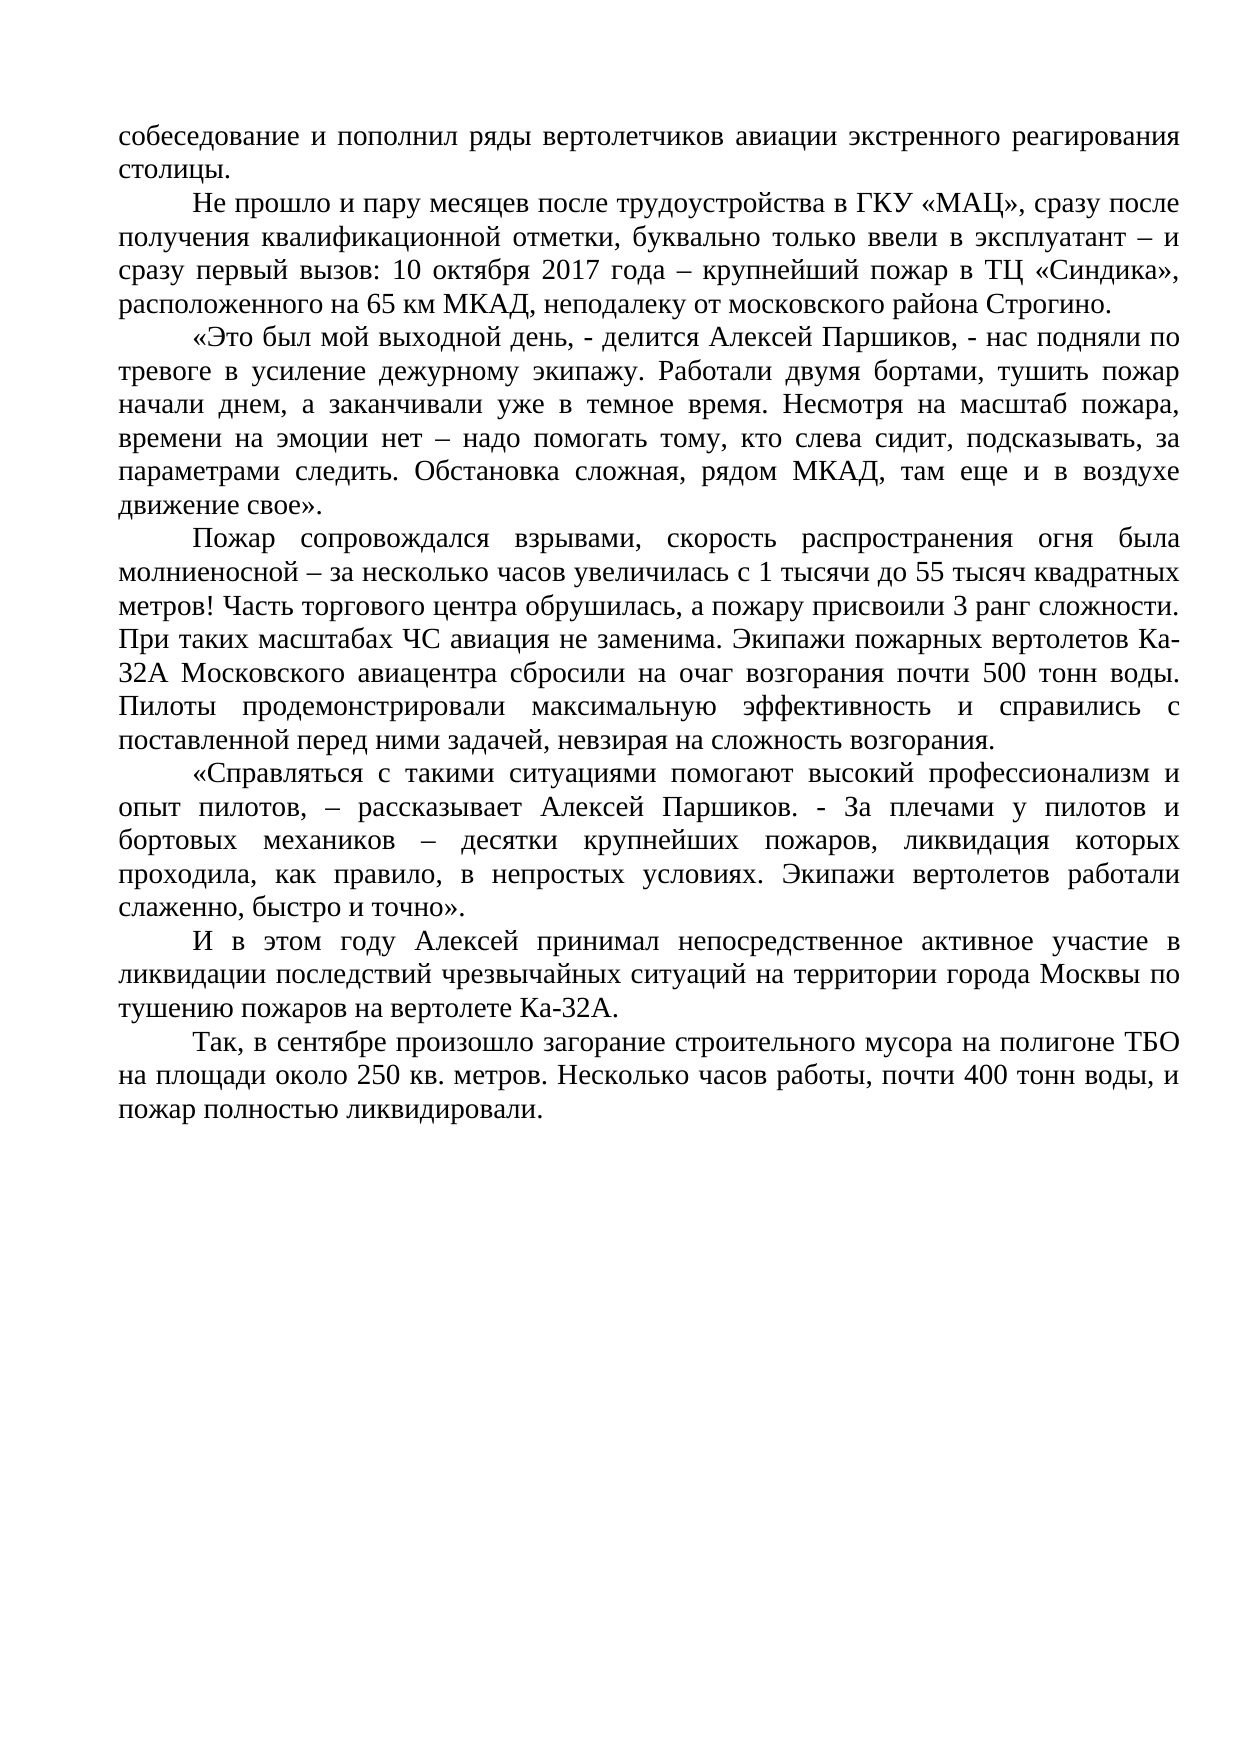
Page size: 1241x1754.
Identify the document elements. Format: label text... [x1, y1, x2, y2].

text «Справляться с такими ситуациями помогают высокий профессионализм и опыт пилотов, – рассказывает Алексей Паршиков. - За плечами у пилотов и бортовых механиков – десятки крупнейших пожаров, ликвидация которых проходила, как правило, в непростых условиях. Экипажи вертолетов работали слаженно, быстро и точно». [118, 755, 1181, 923]
text И в этом году Алексей принимал непосредственное активное участие в ликвидации последствий чрезвычайных ситуаций на территории города Москвы по тушению пожаров на вертолете Ка-32А. [118, 923, 1181, 1024]
text Пожар сопровождался взрывами, скорость распространения огня была молниеносной – за несколько часов увеличилась с 1 тысячи до 55 тысяч квадратных метров! Часть торгового центра обрушилась, а пожару присвоили 3 ранг сложности. При таких масштабах ЧС авиация не заменима. Экипажи пожарных вертолетов Ка-32А Московского авиацентра сбросили на очаг возгорания почти 500 тонн воды. Пилоты продемонстрировали максимальную эффективность и справились с поставленной перед ними задачей, невзирая на сложность возгорания. [118, 521, 1181, 755]
text Не прошло и пару месяцев после трудоустройства в ГКУ «МАЦ», сразу после получения квалификационной отметки, буквально только ввели в эксплуатант – и сразу первый вызов: 10 октября 2017 года – крупнейший пожар в ТЦ «Синдика», расположенного на 65 км МКАД, неподалеку от московского района Строгино. [118, 185, 1181, 319]
text «Это был мой выходной день, - делится Алексей Паршиков, - нас подняли по тревоге в усиление дежурному экипажу. Работали двумя бортами, тушить пожар начали днем, а заканчивали уже в темное время. Несмотря на масштаб пожара, времени на эмоции нет – надо помогать тому, кто слева сидит, подсказывать, за параметрами следить. Обстановка сложная, рядом МКАД, там еще и в воздухе движение свое». [118, 319, 1181, 521]
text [118, 118, 1181, 185]
text Так, в сентябре произошло загорание строительного мусора на полигоне ТБО на площади около 250 кв. метров. Несколько часов работы, почти 400 тонн воды, и пожар полностью ликвидировали. [118, 1024, 1181, 1124]
